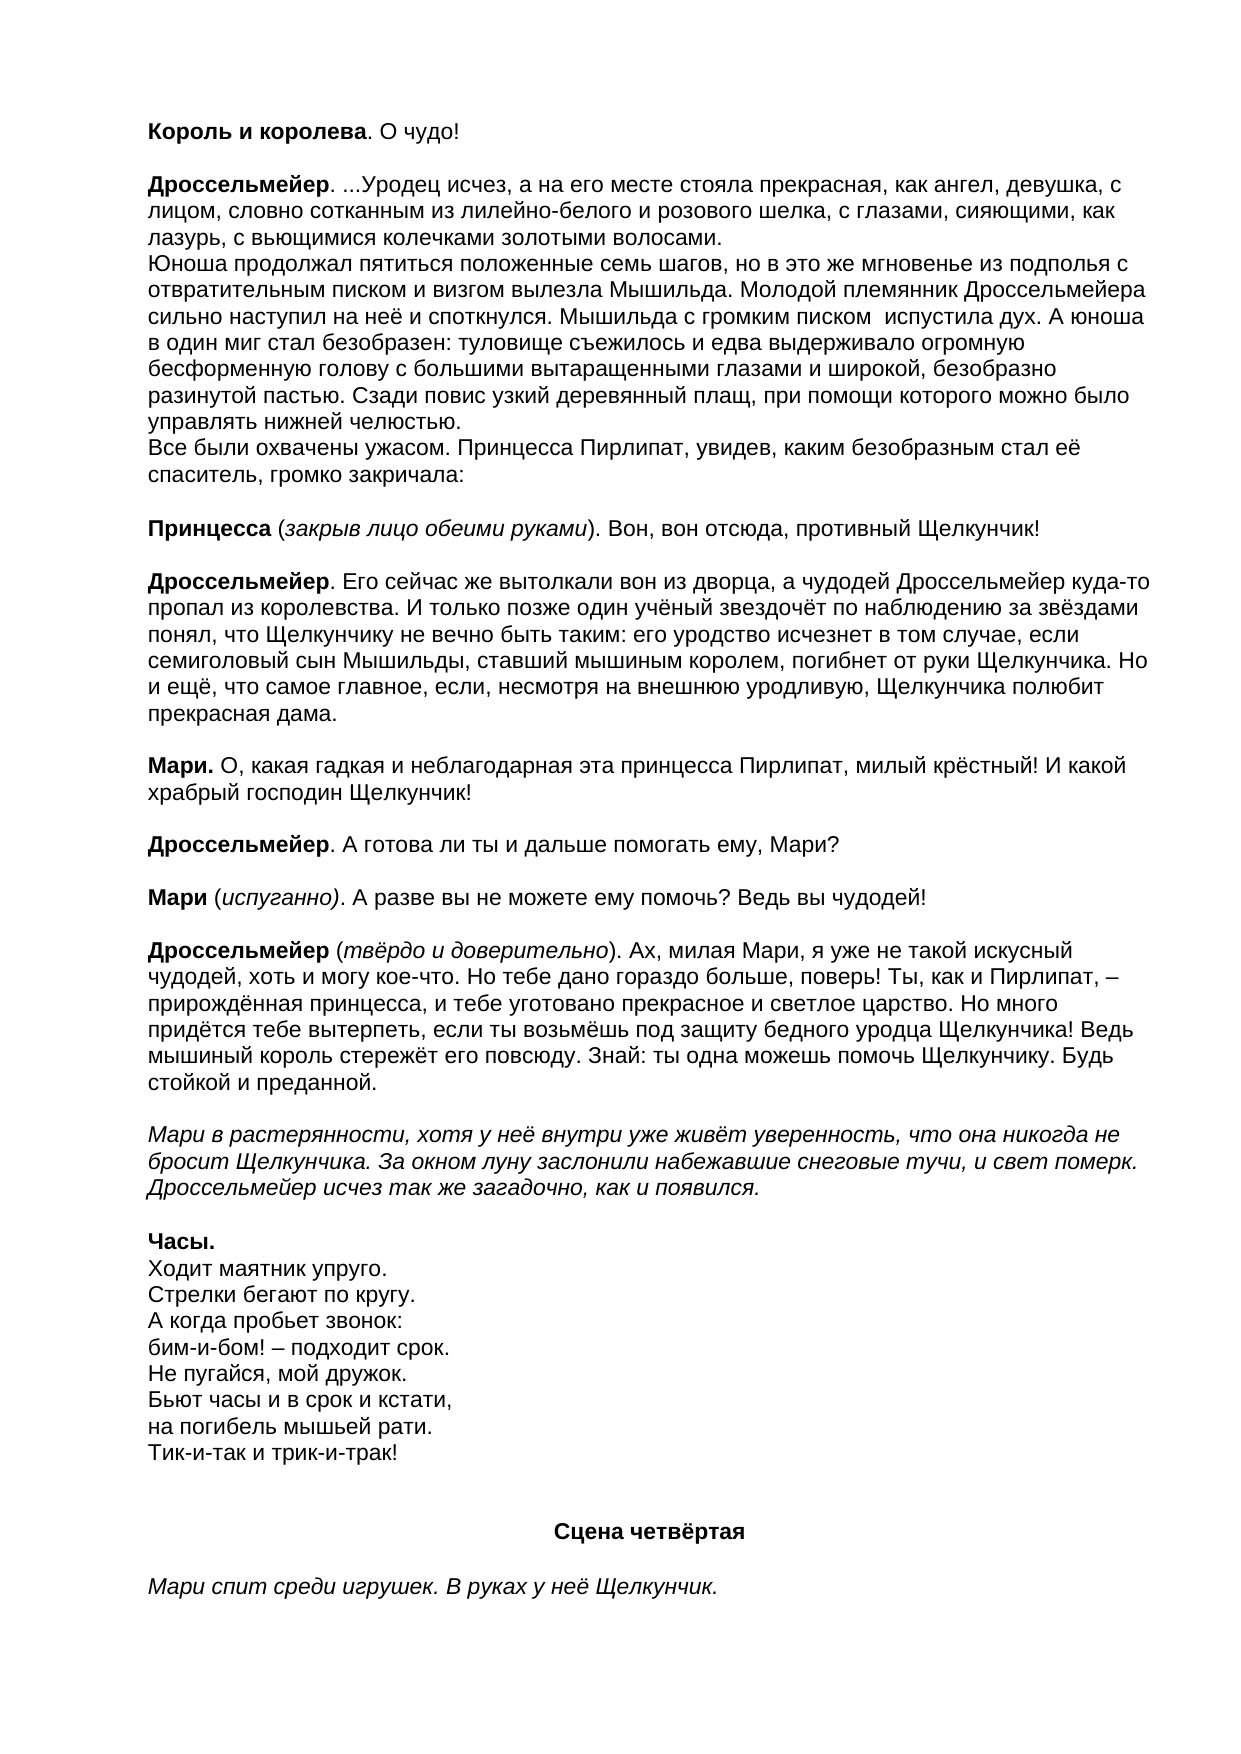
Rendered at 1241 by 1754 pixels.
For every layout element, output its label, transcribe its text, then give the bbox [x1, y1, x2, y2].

text А когда пробьет звонок: [148, 1307, 1152, 1334]
text Все были охвачены ужасом. Принцесса Пирлипат, увидев, каким безобразным стал её спаситель, громко закричала: [148, 434, 1152, 487]
text Тик-и-так и трик-и-трак! [148, 1439, 1152, 1466]
text Стрелки бегают по кругу. [148, 1281, 1152, 1307]
text Мари спит среди игрушек. В руках у неё Щелкунчик. [148, 1573, 1152, 1599]
text Мари. О, какая гадкая и неблагодарная эта принцесса Пирлипат, милый крёстный! И какой храбрый господин Щелкунчик! Дроссельмейер. А готова ли ты и дальше помогать ему, Мари? Мари (испуганно). А разве вы не можете ему помочь? Ведь вы чудодей! Дроссельмейер (твёрдо и доверительно). Ах, милая Мари, я уже не такой искусный чудодей, хоть и могу кое-что. Но тебе дано гораздо больше, поверь! Ты, как и Пирлипат, – прирождённая принцесса, и тебе уготовано прекрасное и светлое царство. Но много придётся тебе вытерпеть, если ты возьмёшь под защиту бедного уродца Щелкунчика! Ведь мышиный король стережёт его повсюду. Знай: ты одна можешь помочь Щелкунчику. Будь стойкой и преданной. Мари в растерянности, хотя у неё внутри уже живёт уверенность, что она никогда не бросит Щелкунчика. За окном луну заслонили набежавшие снеговые тучи, и свет померк. Дроссельмейер исчез так же загадочно, как и появился. [148, 752, 1152, 1200]
text бим-и-бом! – подходит срок. [148, 1334, 1152, 1360]
text Дроссельмейер. Его сейчас же вытолкали вон из дворца, а чудодей Дроссельмейер куда-то пропал из королевства. И только позже один учёный звездочёт по наблюдению за звёздами понял, что Щелкунчику не вечно быть таким: его уродство исчезнет в том случае, если семиголовый сын Мышильды, ставший мышиным королем, погибнет от руки Щелкунчика. Но и ещё, что самое главное, если, несмотря на внешнюю уродливую, Щелкунчика полюбит прекрасная дама. [148, 568, 1152, 726]
text Часы. [148, 1228, 1152, 1255]
text Принцесса (закрыв лицо обеими руками). Вон, вон отсюда, противный Щелкунчик! [148, 515, 1152, 541]
text Ходит маятник упруго. [148, 1255, 1152, 1281]
text Не пугайся, мой дружок. [148, 1360, 1152, 1386]
text Дроссельмейер. ...Уродец исчез, а на его месте стояла прекрасная, как ангел, девушка, с лицом, словно сотканным из лилейно-белого и розового шелка, с глазами, сияющими, как лазурь, с вьющимися колечками золотыми волосами. [148, 171, 1152, 250]
text Юноша продолжал пятиться положенные семь шагов, но в это же мгновенье из подполья с отвратительным писком и визгом вылезла Мышильда. Молодой племянник Дроссельмейера сильно наступил на неё и споткнулся. Мышильда с громким писком испустила дух. А юноша в один миг стал безобразен: туловище съежилось и едва выдерживало огромную бесформенную голову с большими вытаращенными глазами и широкой, безобразно разинутой пастью. Сзади повис узкий деревянный плащ, при помощи которого можно было управлять нижней челюстью. [148, 250, 1152, 434]
text Сцена четвёртая [148, 1492, 1152, 1544]
text Король и королева. О чудо! [148, 118, 1152, 144]
text на погибель мышьей рати. [148, 1413, 1152, 1439]
text Бьют часы и в срок и кстати, [148, 1386, 1152, 1413]
